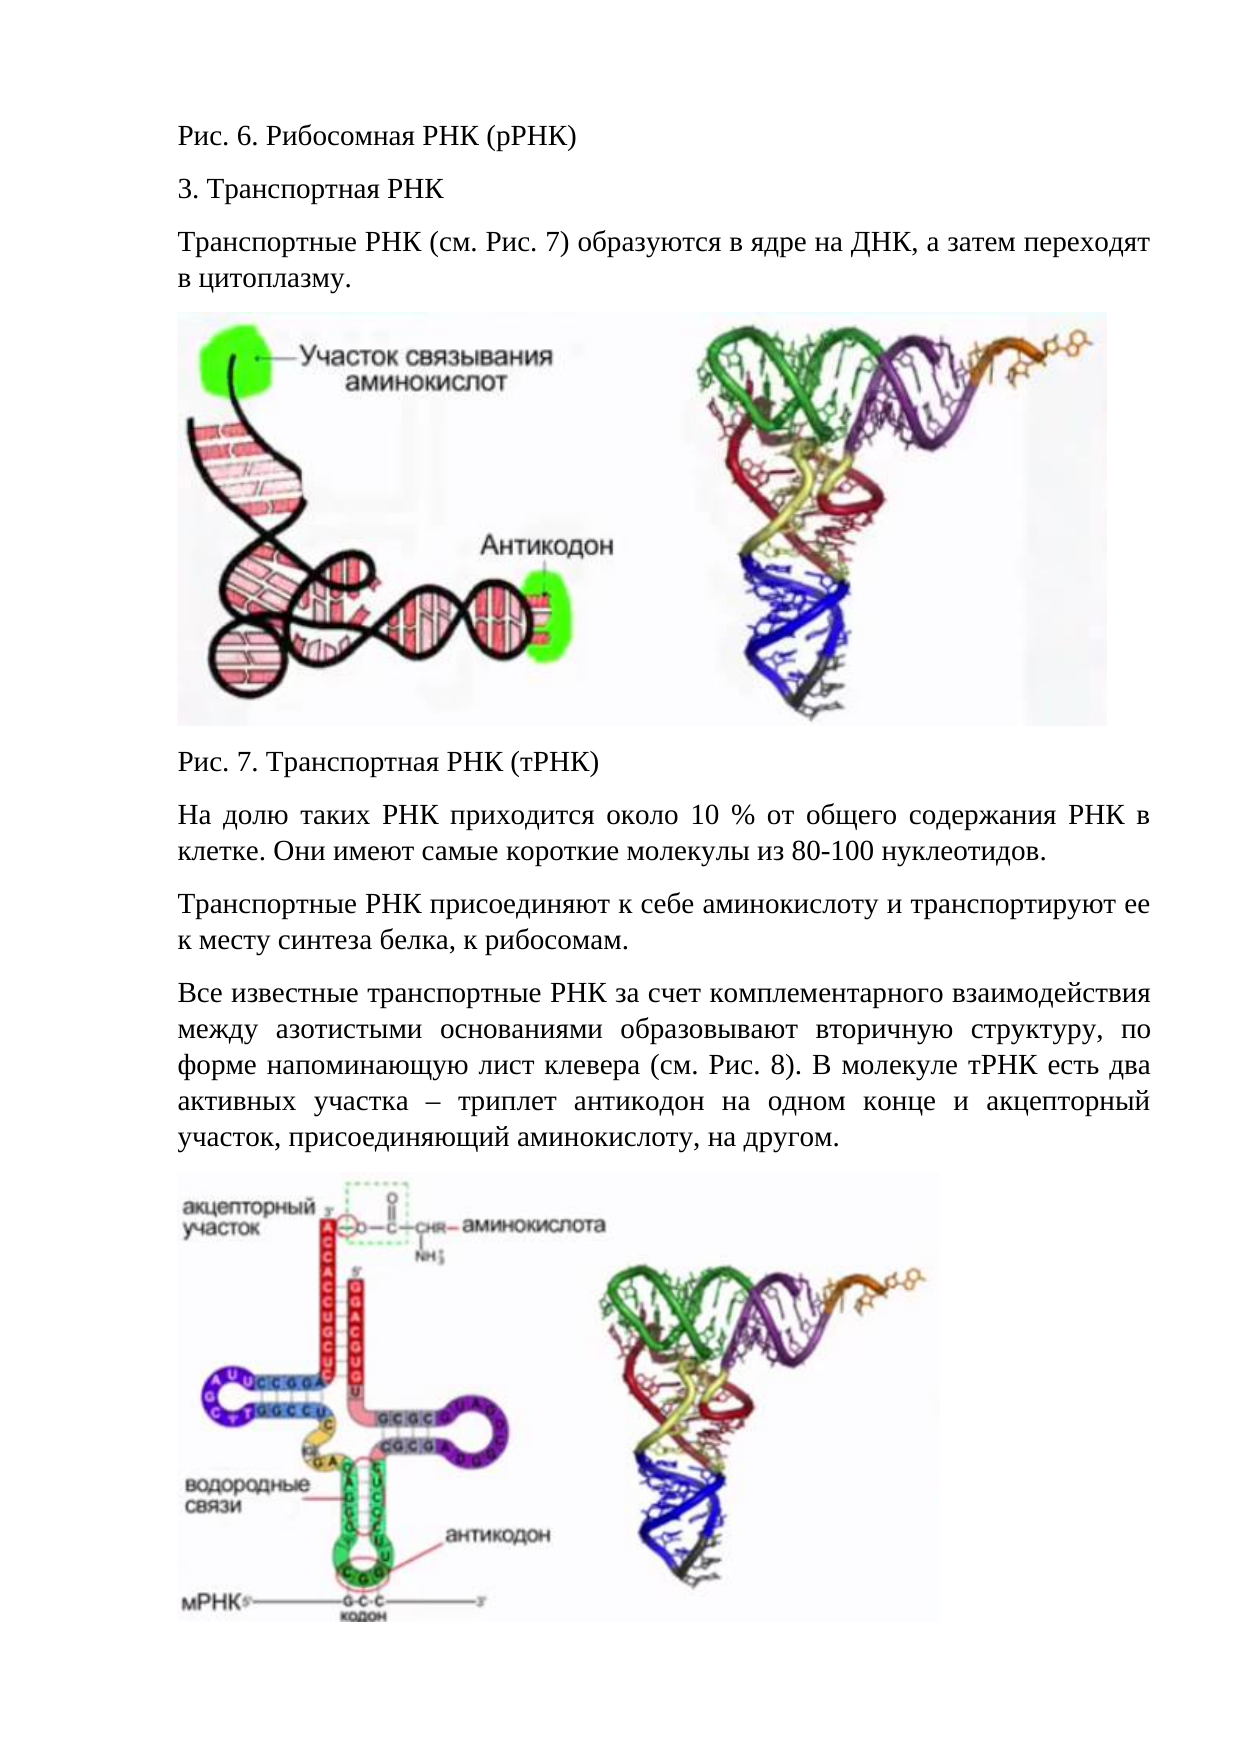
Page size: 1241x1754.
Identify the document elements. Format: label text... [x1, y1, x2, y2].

text На долю таких РНК приходится около 10 % от общего содержания РНК в клетке. Они имеют самые короткие молекулы из 80-100 нуклеотидов. [177, 797, 1152, 867]
text Все известные транспортные РНК за счет комплементарного взаимодействия между азотистыми основаниями образовывают вторичную структуру, по форме напоминающую лист клевера (см. Рис. 8). В молекуле тРНК есть два активных участка – триплет антикодон на одном конце и акцепторный участок, присоединяющий аминокислоту, на другом. [177, 975, 1152, 1153]
text Транспортные РНК присоединяют к себе аминокислоту и транспортируют ее к месту синтеза белка, к рибосомам. [177, 886, 1152, 956]
text Транспортные РНК (см. Рис. 7) образуются в ядре на ДНК, а затем переходят в цитоплазму. [177, 224, 1152, 293]
picture [177, 1172, 940, 1622]
text 3. Транспортная РНК [177, 171, 1152, 204]
picture [177, 312, 1107, 726]
text Рис. 6. Рибосомная РНК (рРНК) [177, 118, 1152, 152]
text Рис. 7. Транспортная РНК (тРНК) [177, 744, 1152, 778]
